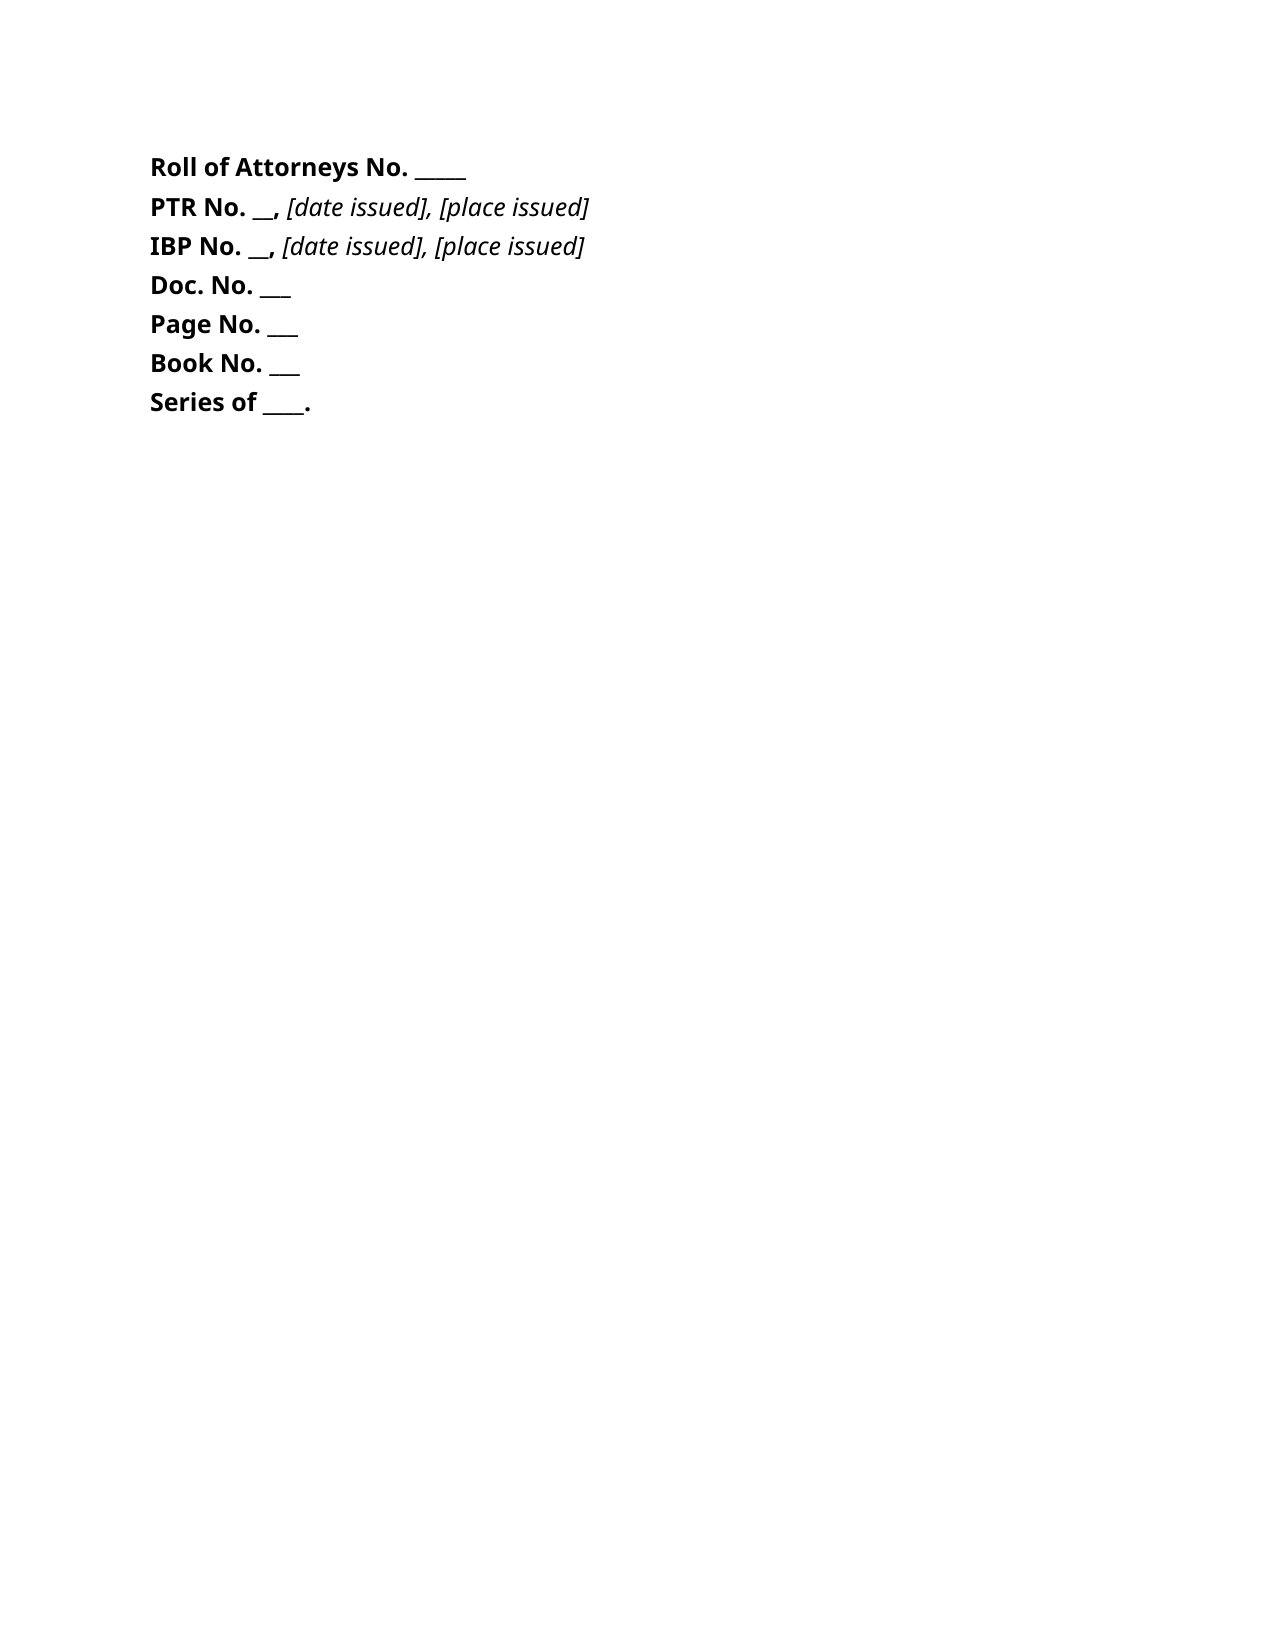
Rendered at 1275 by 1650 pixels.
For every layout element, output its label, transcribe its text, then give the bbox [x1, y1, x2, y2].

text Roll of Attorneys No. _____ [150, 150, 1125, 184]
text Series of ____. [150, 385, 1125, 419]
text PTR No. __, [date issued], [place issued] [150, 189, 1125, 223]
text Doc. No. ___ [150, 267, 1125, 302]
text Page No. ___ [150, 307, 1125, 341]
text IBP No. __, [date issued], [place issued] [150, 228, 1125, 262]
text Book No. ___ [150, 346, 1125, 380]
